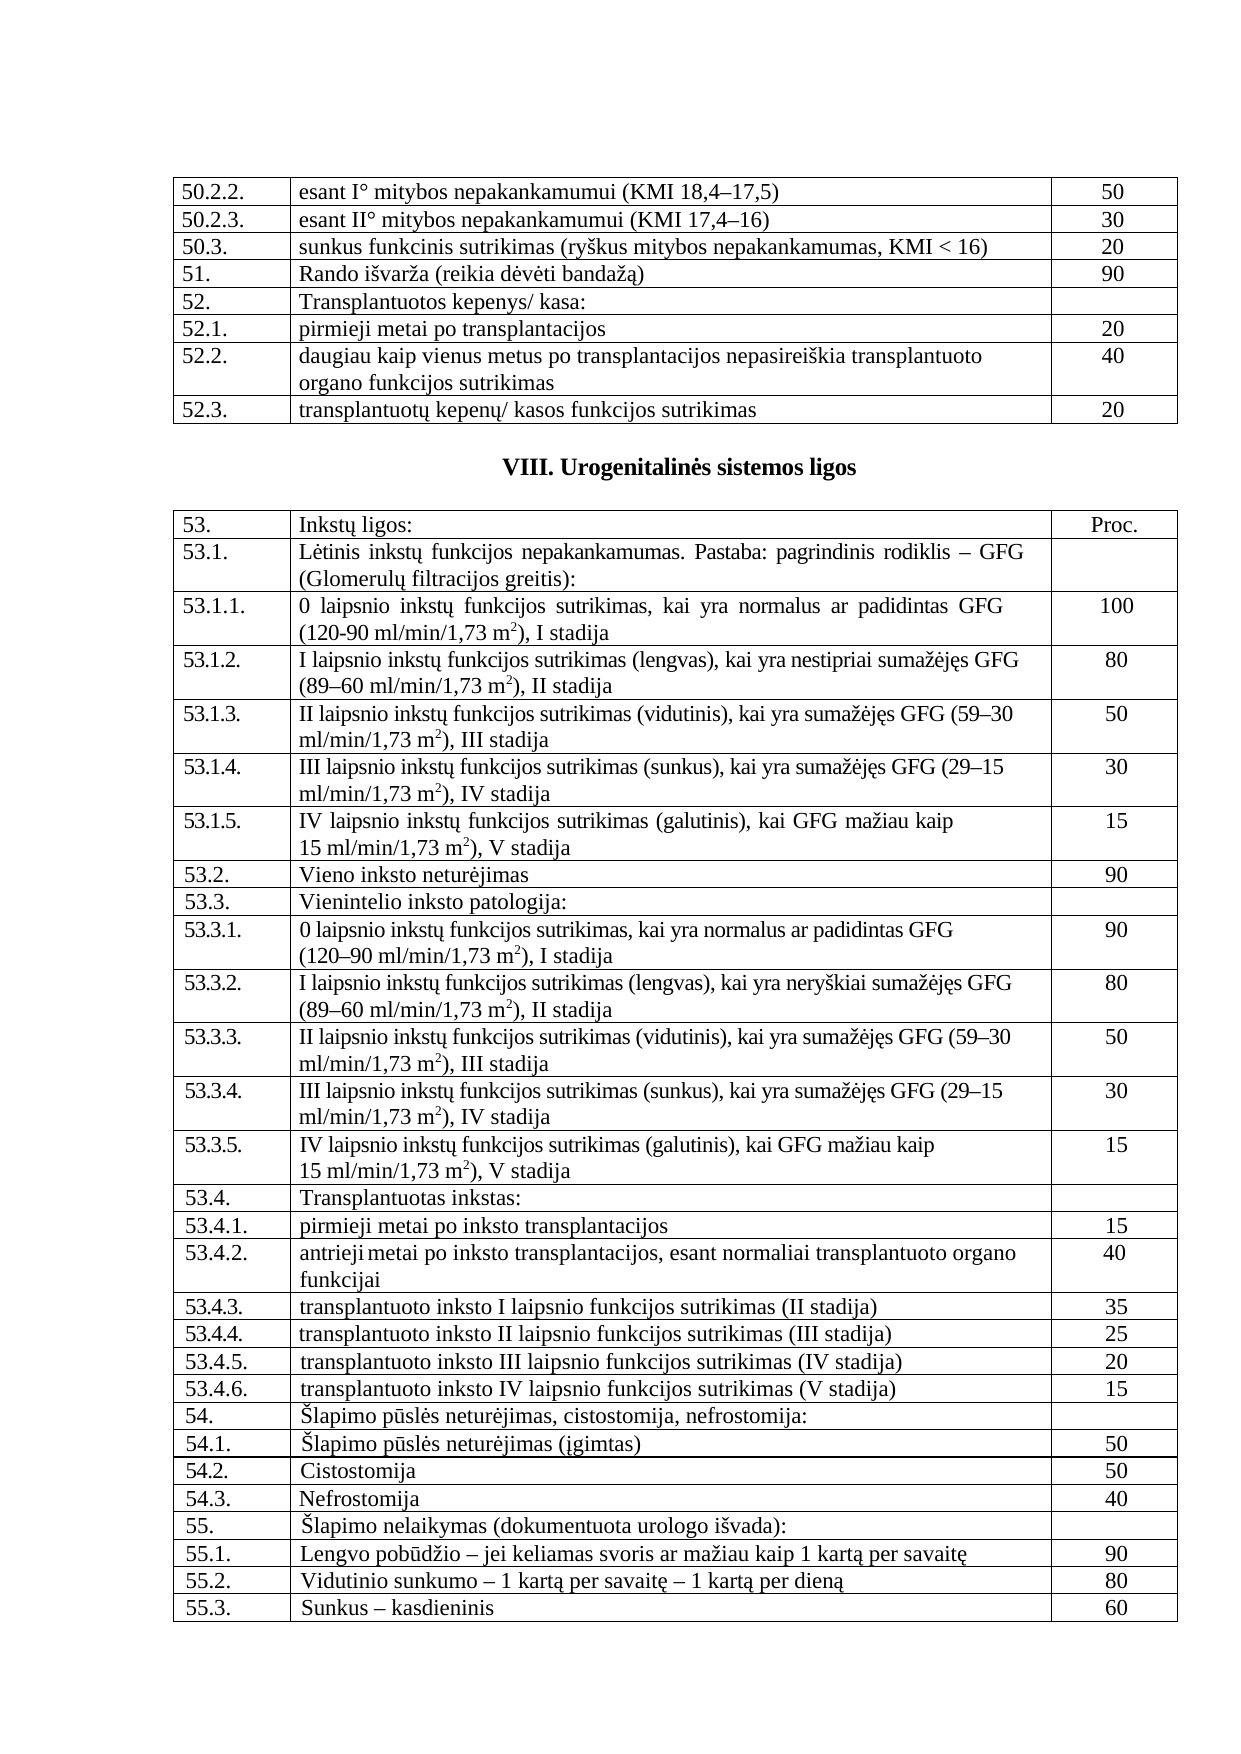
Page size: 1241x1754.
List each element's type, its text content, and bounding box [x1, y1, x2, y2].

table_cell 20 [1052, 233, 1177, 259]
table_cell [1052, 539, 1177, 591]
table_cell [1052, 888, 1177, 915]
table_cell Šlapimo pūslės neturėjimas, cistostomija, nefrostomija: [291, 1403, 1051, 1429]
text VIII. Urogenitalinės sistemos ligos [177, 452, 1181, 481]
table_cell pirmieji metai po inksto transplantacijos [291, 1212, 1051, 1238]
table_cell [1052, 1403, 1177, 1429]
table_cell 55.1. [174, 1540, 290, 1566]
table_cell 51. [174, 260, 290, 287]
table_cell 52. [174, 288, 290, 314]
table_cell Vienintelio inksto patologija: [291, 888, 1051, 915]
table_cell 53.3.5. [174, 1131, 290, 1183]
table_cell 40 [1052, 1239, 1177, 1292]
table_cell 80 [1052, 1567, 1177, 1593]
table_cell 0 laipsnio inkstų funkcijos sutrikimas, kai yra normalus ar padidintas GFG (120-90 ml/min/1,73 m2), I stadija [291, 592, 1051, 645]
table_cell 53.3. [174, 888, 290, 915]
table_cell 50 [1052, 1458, 1177, 1484]
table_cell Transplantuotas inkstas: [291, 1185, 1051, 1211]
table_cell 55.3. [174, 1594, 290, 1621]
table_cell [1052, 288, 1177, 314]
table_cell 60 [1052, 1594, 1177, 1621]
table_cell 53.1.2. [174, 646, 290, 699]
table_cell III laipsnio inkstų funkcijos sutrikimas (sunkus), kai yra sumažėjęs GFG (29–15 ml/min/1,73 m2), IV stadija [291, 754, 1051, 806]
table_cell IV laipsnio inkstų funkcijos sutrikimas (galutinis), kai GFG mažiau kaip 15 ml/min/1,73 m2), V stadija [291, 807, 1051, 860]
table_cell Transplantuotos kepenys/ kasa: [291, 288, 1051, 314]
table_cell 53.1.1. [174, 592, 290, 645]
table_cell 53.4.4. [174, 1320, 290, 1347]
table_cell Lėtinis inkstų funkcijos nepakankamumas. Pastaba: pagrindinis rodiklis – GFG (Glomerulų filtracijos greitis): [291, 539, 1051, 591]
table_cell 54.3. [174, 1485, 290, 1511]
table_cell 53.4.3. [174, 1293, 290, 1319]
table_cell 90 [1052, 916, 1177, 968]
table_header Proc. [1052, 511, 1177, 537]
table_cell Vieno inksto neturėjimas [291, 861, 1051, 887]
table_cell daugiau kaip vienus metus po transplantacijos nepasireiškia transplantuoto organo funkcijos sutrikimas [291, 343, 1051, 395]
table_cell III laipsnio inkstų funkcijos sutrikimas (sunkus), kai yra sumažėjęs GFG (29–15 ml/min/1,73 m2), IV stadija [291, 1077, 1051, 1130]
table_cell 0 laipsnio inkstų funkcijos sutrikimas, kai yra normalus ar padidintas GFG (120–90 ml/min/1,73 m2), I stadija [291, 916, 1051, 968]
table_cell II laipsnio inkstų funkcijos sutrikimas (vidutinis), kai yra sumažėjęs GFG (59–30 ml/min/1,73 m2), III stadija [291, 1023, 1051, 1076]
table_cell I laipsnio inkstų funkcijos sutrikimas (lengvas), kai yra nestipriai sumažėjęs GFG (89–60 ml/min/1,73 m2), II stadija [291, 646, 1051, 699]
table_cell 100 [1052, 592, 1177, 645]
table_cell 20 [1052, 396, 1177, 423]
table_cell 52.2. [174, 343, 290, 395]
table_cell [1052, 1185, 1177, 1211]
table_cell 25 [1052, 1320, 1177, 1347]
table_cell 15 [1052, 1375, 1177, 1402]
table_cell antrieji metai po inksto transplantacijos, esant normaliai transplantuoto organo funkcijai [291, 1239, 1051, 1292]
table_cell 53.1.4. [174, 754, 290, 806]
table_cell 53.4.2. [174, 1239, 290, 1292]
table_cell Cistostomija [291, 1458, 1051, 1484]
table_cell 40 [1052, 1485, 1177, 1511]
table_cell 90 [1052, 260, 1177, 287]
table_cell 20 [1052, 315, 1177, 342]
table_cell I laipsnio inkstų funkcijos sutrikimas (lengvas), kai yra neryškiai sumažėjęs GFG (89–60 ml/min/1,73 m2), II stadija [291, 970, 1051, 1022]
table_cell Šlapimo nelaikymas (dokumentuota urologo išvada): [291, 1512, 1051, 1538]
table_cell [1052, 1512, 1177, 1538]
table_cell 40 [1052, 343, 1177, 395]
table_cell Šlapimo pūslės neturėjimas (įgimtas) [291, 1430, 1051, 1456]
table_cell 15 [1052, 1131, 1177, 1183]
table_cell 53.3.1. [174, 916, 290, 968]
table_cell 52.3. [174, 396, 290, 423]
table_cell 55.2. [174, 1567, 290, 1593]
table_cell 20 [1052, 1348, 1177, 1374]
table_cell IV laipsnio inkstų funkcijos sutrikimas (galutinis), kai GFG mažiau kaip 15 ml/min/1,73 m2), V stadija [291, 1131, 1051, 1183]
table_cell 50.2.2. [174, 178, 290, 204]
table_cell Rando išvarža (reikia dėvėti bandažą) [291, 260, 1051, 287]
table_cell 54.2. [174, 1458, 290, 1484]
table_cell Sunkus – kasdieninis [291, 1594, 1051, 1621]
table_cell 53.3.4. [174, 1077, 290, 1130]
table_cell transplantuotų kepenų/ kasos funkcijos sutrikimas [291, 396, 1051, 423]
table_cell 53.4. [174, 1185, 290, 1211]
table_cell 53.4.1. [174, 1212, 290, 1238]
table_cell 55. [174, 1512, 290, 1538]
table_cell sunkus funkcinis sutrikimas (ryškus mitybos nepakankamumas, KMI < 16) [291, 233, 1051, 259]
table_cell Nefrostomija [291, 1485, 1051, 1511]
table_cell 90 [1052, 1540, 1177, 1566]
table_cell 30 [1052, 206, 1177, 232]
table_cell 15 [1052, 1212, 1177, 1238]
table_cell transplantuoto inksto II laipsnio funkcijos sutrikimas (III stadija) [291, 1320, 1051, 1347]
table_cell 30 [1052, 754, 1177, 806]
table_cell 50 [1052, 700, 1177, 752]
table_cell 50 [1052, 1023, 1177, 1076]
table_cell 35 [1052, 1293, 1177, 1319]
table_cell 50 [1052, 178, 1177, 204]
table_cell 50.2.3. [174, 206, 290, 232]
table_cell transplantuoto inksto IV laipsnio funkcijos sutrikimas (V stadija) [291, 1375, 1051, 1402]
table_cell 53.3.3. [174, 1023, 290, 1076]
table_cell esant II° mitybos nepakankamumui (KMI 17,4–16) [291, 206, 1051, 232]
table_cell 80 [1052, 970, 1177, 1022]
table_cell 53.3.2. [174, 970, 290, 1022]
table_cell 53.4.6. [174, 1375, 290, 1402]
table_cell transplantuoto inksto I laipsnio funkcijos sutrikimas (II stadija) [291, 1293, 1051, 1319]
table_cell 53.1. [174, 539, 290, 591]
table_cell 50.3. [174, 233, 290, 259]
table_cell 54. [174, 1403, 290, 1429]
table_cell 53.1.3. [174, 700, 290, 752]
table_cell 53.1.5. [174, 807, 290, 860]
table_cell 54.1. [174, 1430, 290, 1456]
table_cell 80 [1052, 646, 1177, 699]
table_header Inkstų ligos: [291, 511, 1051, 537]
table_cell 52.1. [174, 315, 290, 342]
table_cell Vidutinio sunkumo – 1 kartą per savaitę – 1 kartą per dieną [291, 1567, 1051, 1593]
table_cell 53.2. [174, 861, 290, 887]
table_cell pirmieji metai po transplantacijos [291, 315, 1051, 342]
table_header 53. [174, 511, 290, 537]
table_cell Lengvo pobūdžio – jei keliamas svoris ar mažiau kaip 1 kartą per savaitę [291, 1540, 1051, 1566]
table_cell 15 [1052, 807, 1177, 860]
table_cell 50 [1052, 1430, 1177, 1456]
table_cell esant I° mitybos nepakankamumui (KMI 18,4–17,5) [291, 178, 1051, 204]
table_cell 90 [1052, 861, 1177, 887]
table_cell transplantuoto inksto III laipsnio funkcijos sutrikimas (IV stadija) [291, 1348, 1051, 1374]
table_cell II laipsnio inkstų funkcijos sutrikimas (vidutinis), kai yra sumažėjęs GFG (59–30 ml/min/1,73 m2), III stadija [291, 700, 1051, 752]
table_cell 30 [1052, 1077, 1177, 1130]
table_cell 53.4.5. [174, 1348, 290, 1374]
